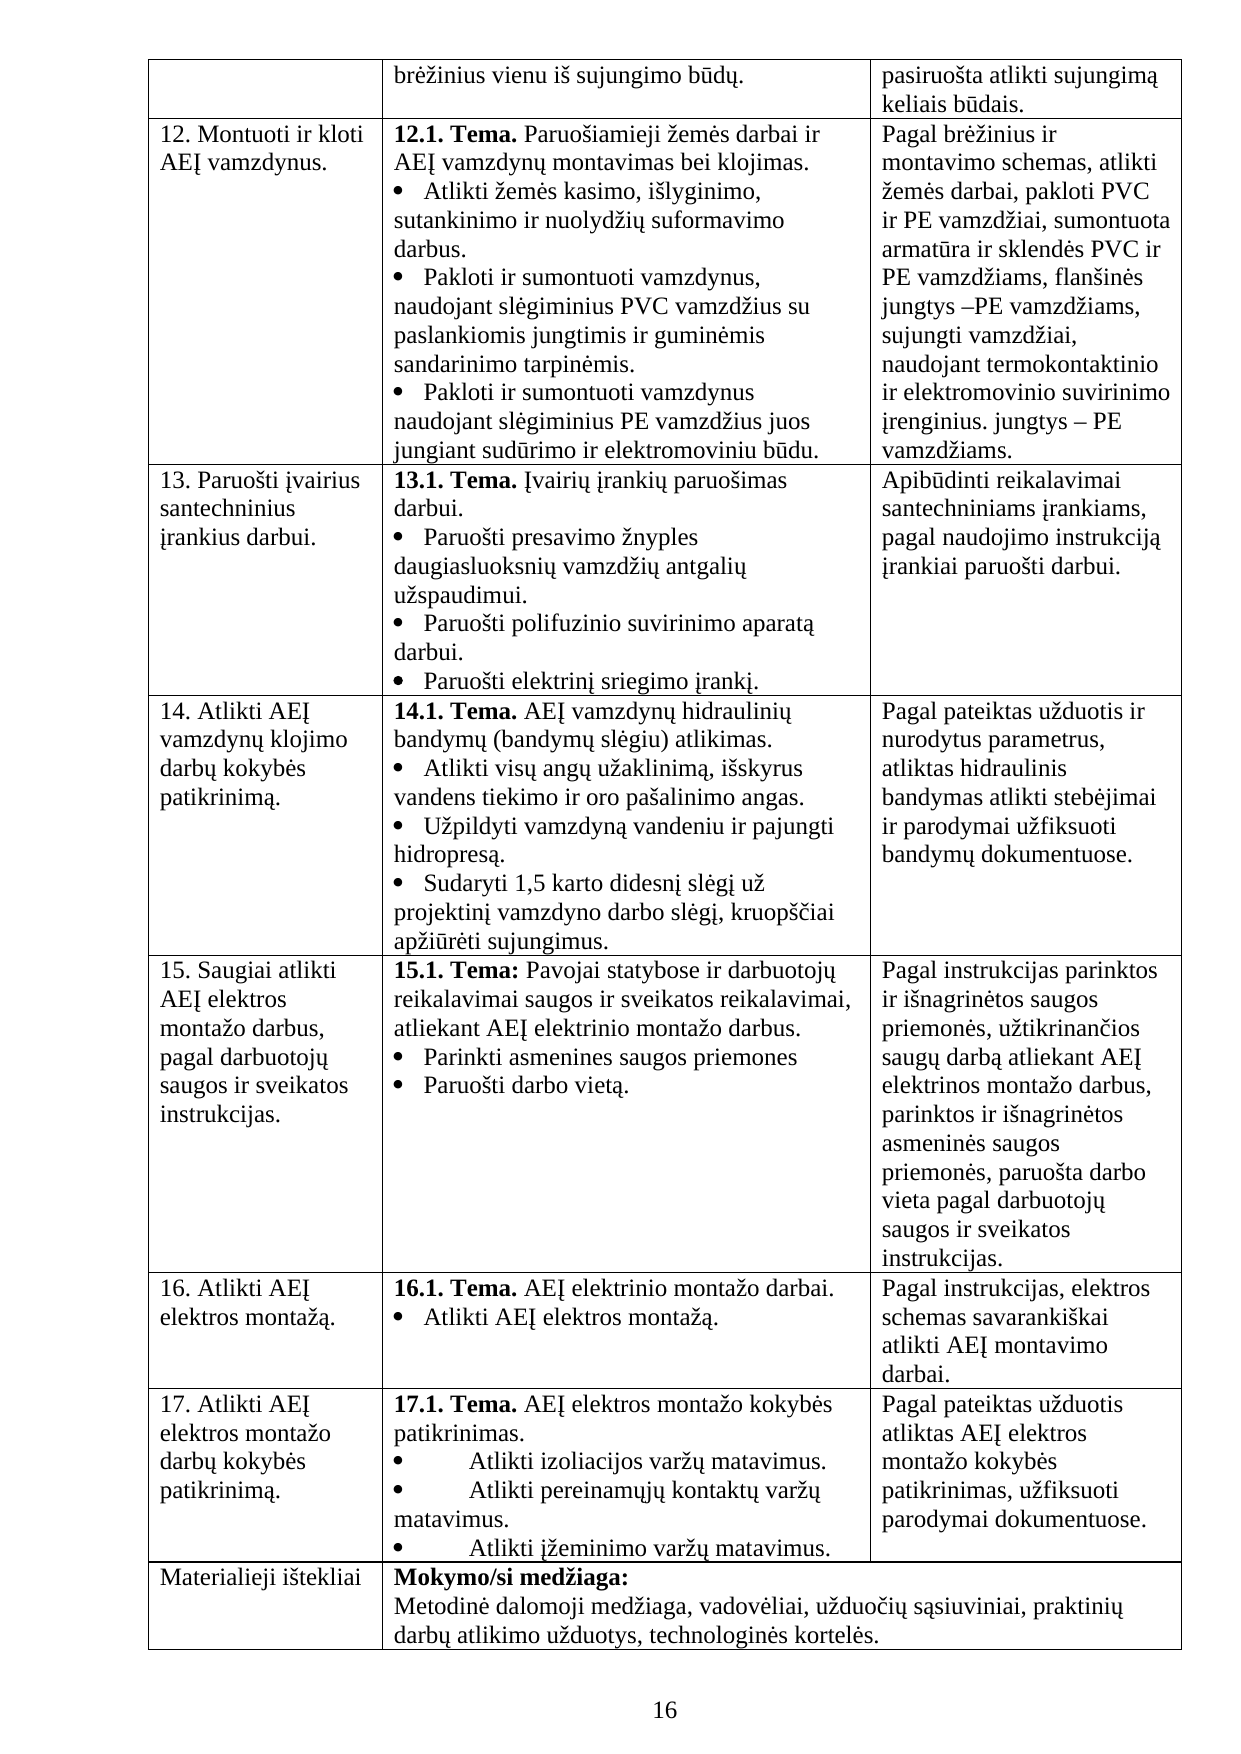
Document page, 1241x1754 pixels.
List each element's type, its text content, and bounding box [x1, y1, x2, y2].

table_cell 14.1. Tema. AEĮ vamzdynų hidraulinių bandymų (bandymų slėgiu) atlikimas. Atlikti visų angų užaklinimą, išskyrus vandens tiekimo ir oro pašalinimo angas. Užpildyti vamzdyną vandeniu ir pajungti hidropresą. Sudaryti 1,5 karto didesnį slėgį už projektinį vamzdyno darbo slėgį, kruopščiai apžiūrėti sujungimus. [383, 696, 870, 954]
table_cell 12.1. Tema. Paruošiamieji žemės darbai ir AEĮ vamzdynų montavimas bei klojimas. Atlikti žemės kasimo, išlyginimo, sutankinimo ir nuolydžių suformavimo darbus. Pakloti ir sumontuoti vamzdynus, naudojant slėgiminius PVC vamzdžius su paslankiomis jungtimis ir guminėmis sandarinimo tarpinėmis. Pakloti ir sumontuoti vamzdynus naudojant slėgiminius PE vamzdžius juos jungiant sudūrimo ir elektromoviniu būdu. [383, 119, 870, 464]
table_cell Apibūdinti reikalavimai santechniniams įrankiams, pagal naudojimo instrukciją įrankiai paruošti darbui. [871, 465, 1181, 695]
table_cell Pagal instrukcijas, elektros schemas savarankiškai atlikti AEĮ montavimo darbai. [871, 1273, 1181, 1388]
table_cell Pagal brėžinius ir montavimo schemas, atlikti žemės darbai, pakloti PVC ir PE vamzdžiai, sumontuota armatūra ir sklendės PVC ir PE vamzdžiams, flanšinės jungtys –PE vamzdžiams, sujungti vamzdžiai, naudojant termokontaktinio ir elektromovinio suvirinimo įrenginius. jungtys – PE vamzdžiams. [871, 119, 1181, 464]
table_cell 17.1. Tema. AEĮ elektros montažo kokybės patikrinimas. Atlikti izoliacijos varžų matavimus. Atlikti pereinamųjų kontaktų varžų matavimus. Atlikti įžeminimo varžų matavimus. [383, 1389, 870, 1561]
table_cell Mokymo/si medžiaga: Metodinė dalomoji medžiaga, vadovėliai, užduočių sąsiuviniai, praktinių darbų atlikimo užduotys, technologinės kortelės. [383, 1563, 1181, 1649]
table_cell Pagal pateiktas užduotis atliktas AEĮ elektros montažo kokybės patikrinimas, užfiksuoti parodymai dokumentuose. [871, 1389, 1181, 1561]
table_cell 16. Atlikti AEĮ elektros montažą. [149, 1273, 382, 1388]
table_cell 17. Atlikti AEĮ elektros montažo darbų kokybės patikrinimą. [149, 1389, 382, 1561]
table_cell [149, 1563, 382, 1649]
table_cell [383, 60, 870, 118]
table_cell 15. Saugiai atlikti AEĮ elektros montažo darbus, pagal darbuotojų saugos ir sveikatos instrukcijas. [149, 956, 382, 1272]
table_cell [149, 60, 382, 118]
table_cell 12. Montuoti ir kloti AEĮ vamzdynus. [149, 119, 382, 464]
table_cell Pagal pateiktas užduotis ir nurodytus parametrus, atliktas hidraulinis bandymas atlikti stebėjimai ir parodymai užfiksuoti bandymų dokumentuose. [871, 696, 1181, 954]
table_cell 15.1. Tema: Pavojai statybose ir darbuotojų reikalavimai saugos ir sveikatos reikalavimai, atliekant AEĮ elektrinio montažo darbus. Parinkti asmenines saugos priemones Paruošti darbo vietą. [383, 956, 870, 1272]
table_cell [871, 60, 1181, 118]
table_cell 13. Paruošti įvairius santechninius įrankius darbui. [149, 465, 382, 695]
table_cell 16.1. Tema. AEĮ elektrinio montažo darbai. Atlikti AEĮ elektros montažą. [383, 1273, 870, 1388]
table_cell 13.1. Tema. Įvairių įrankių paruošimas darbui. Paruošti presavimo žnyples daugiasluoksnių vamzdžių antgalių užspaudimui. Paruošti polifuzinio suvirinimo aparatą darbui. Paruošti elektrinį sriegimo įrankį. [383, 465, 870, 695]
table_cell 14. Atlikti AEĮ vamzdynų klojimo darbų kokybės patikrinimą. [149, 696, 382, 954]
table_cell Pagal instrukcijas parinktos ir išnagrinėtos saugos priemonės, užtikrinančios saugų darbą atliekant AEĮ elektrinos montažo darbus, parinktos ir išnagrinėtos asmeninės saugos priemonės, paruošta darbo vieta pagal darbuotojų saugos ir sveikatos instrukcijas. [871, 956, 1181, 1272]
